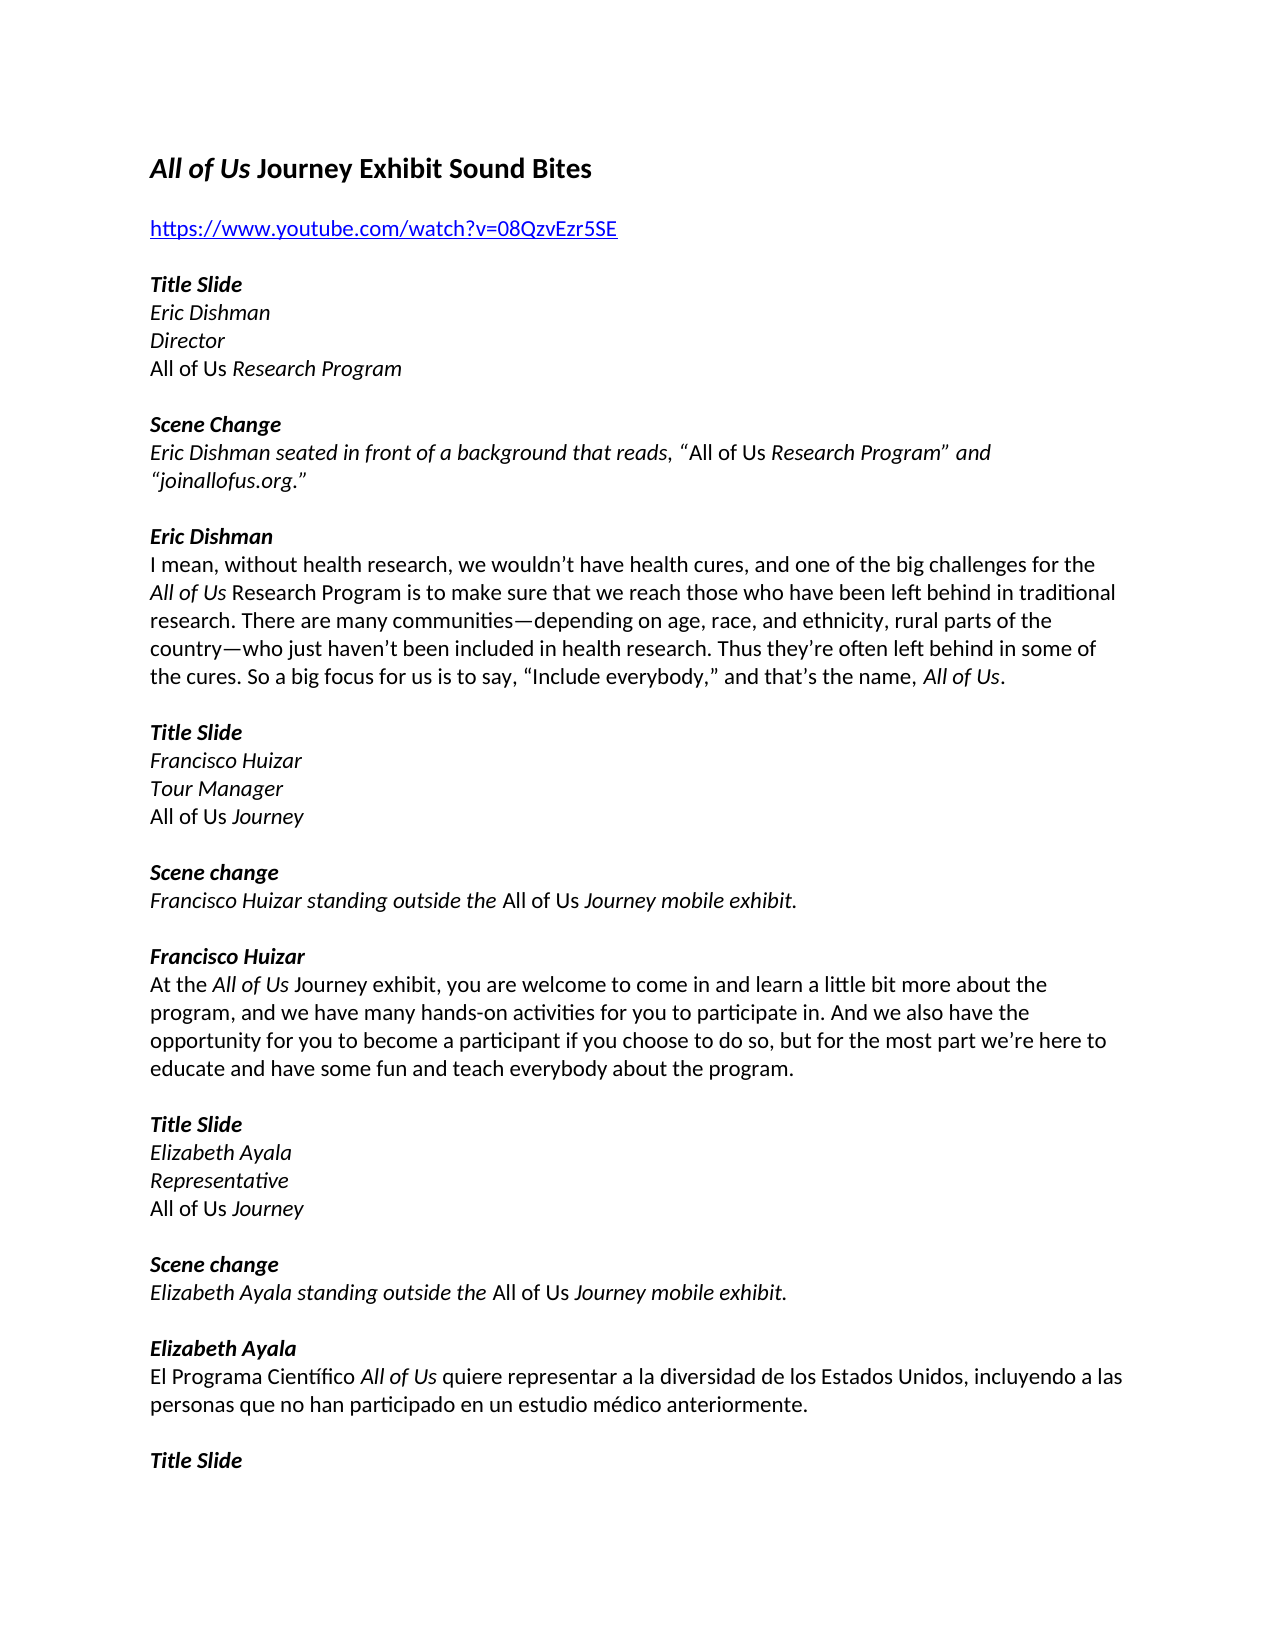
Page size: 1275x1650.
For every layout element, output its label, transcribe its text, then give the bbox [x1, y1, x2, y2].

text Elizabeth Ayala [150, 1138, 1125, 1166]
text Eric Dishman [150, 298, 1125, 326]
text All of Us Journey [150, 1194, 1125, 1222]
subtitle Scene change [150, 858, 1125, 886]
subtitle Scene change [150, 1250, 1125, 1278]
text El Programa Científico All of Us quiere representar a la diversidad de los Estados Unidos, incluyendo a las personas que no han participado en un estudio médico anteriormente. [150, 1362, 1125, 1418]
subtitle Title Slide [150, 718, 1125, 746]
subtitle Eric Dishman [150, 522, 1125, 550]
subtitle Elizabeth Ayala [150, 1334, 1125, 1362]
text Elizabeth Ayala standing outside the All of Us Journey mobile exhibit. [150, 1278, 1125, 1306]
text At the All of Us Journey exhibit, you are welcome to come in and learn a little bit more about the program, and we have many hands-on activities for you to participate in. And we also have the opportunity for you to become a participant if you choose to do so, but for the most part we’re here to educate and have some fun and teach everybody about the program. [150, 970, 1125, 1082]
subtitle Francisco Huizar [150, 942, 1125, 970]
subtitle Scene Change [150, 410, 1125, 438]
text I mean, without health research, we wouldn’t have health cures, and one of the big challenges for the All of Us Research Program is to make sure that we reach those who have been left behind in traditional research. There are many communities—depending on age, race, and ethnicity, rural parts of the country—who just haven’t been included in health research. Thus they’re often left behind in some of the cures. So a big focus for us is to say, “Include everybody,” and that’s the name, All of Us. [150, 550, 1125, 690]
text Representative [150, 1166, 1125, 1194]
subtitle All of Us Journey Exhibit Sound Bites [150, 150, 1125, 186]
subtitle Title Slide [150, 1447, 1125, 1474]
text Director [150, 326, 1125, 354]
text Francisco Huizar standing outside the All of Us Journey mobile exhibit. [150, 886, 1125, 914]
text Eric Dishman seated in front of a background that reads, “All of Us Research Program” and “joinallofus.org.” [150, 438, 1125, 494]
text Francisco Huizar [150, 746, 1125, 774]
text All of Us Research Program [150, 354, 1125, 382]
subtitle Title Slide [150, 270, 1125, 298]
text Tour Manager [150, 774, 1125, 802]
subtitle Title Slide [150, 1110, 1125, 1138]
text All of Us Journey [150, 802, 1125, 830]
text https://www.youtube.com/watch?v=08QzvEzr5SE [150, 214, 1125, 242]
